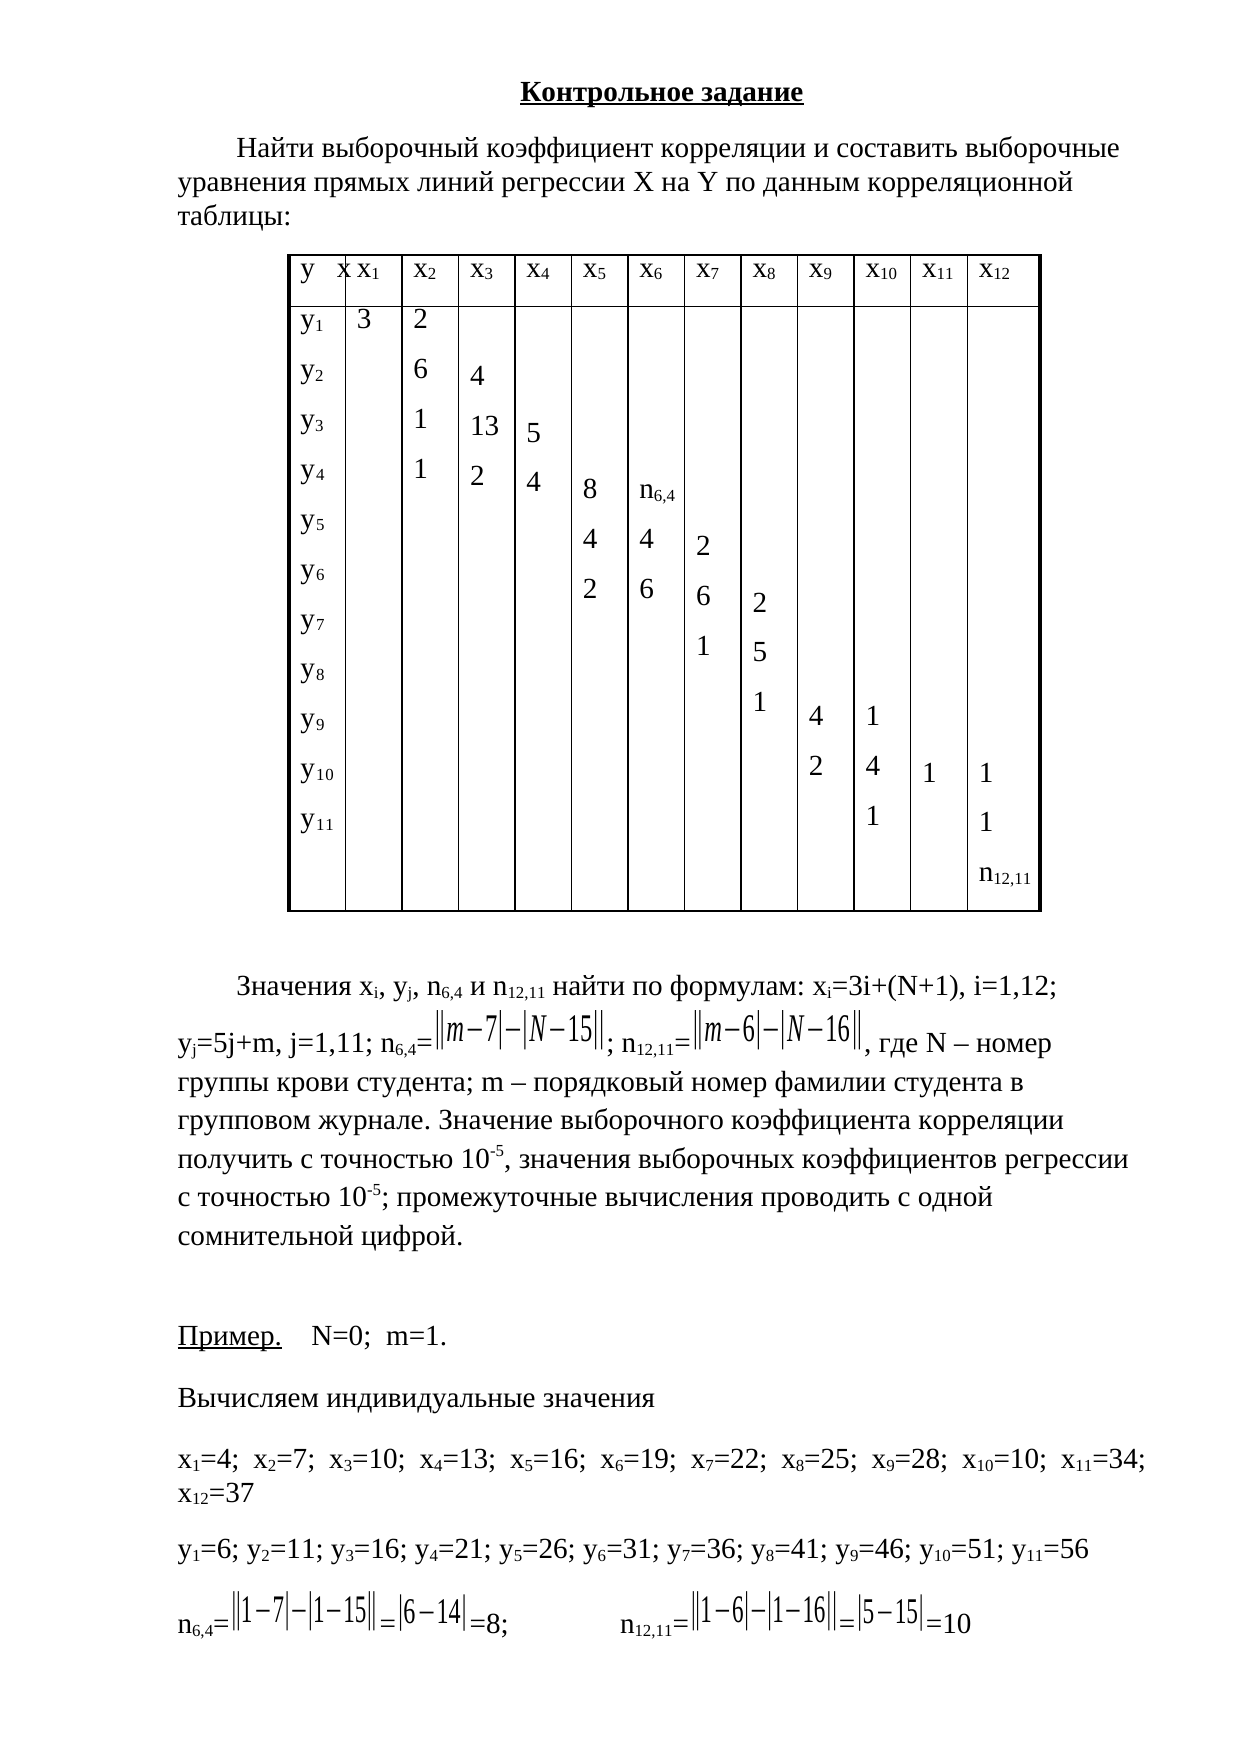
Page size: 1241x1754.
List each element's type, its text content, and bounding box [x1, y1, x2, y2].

table_header x7 [685, 256, 740, 306]
table_header x12 [968, 256, 1038, 306]
table_cell y1 y2 y3 y4 y5 y6 y7 y8 y9 y10 y11 [291, 307, 345, 910]
table_cell 1 [911, 307, 967, 910]
table_header x8 [742, 256, 797, 306]
table_header x11 [911, 256, 967, 306]
table_cell 4 2 [798, 307, 853, 910]
table_cell n6,4 4 6 [629, 307, 684, 910]
text Значения xi, yj, n6,4 и n12,11 найти по формулам: xi=3i+(N+1), i=1,12; yj=5j+m, j=1,11; n6,4=; n12,11=, где N – номер группы крови студента; m – порядковый номер фамилии студента в групповом журнале. Значение выборочного коэффициента корреляции получить с точностью 10-5, значения выборочных коэффициентов регрессии с точностью 10-5; промежуточные вычисления проводить с одной сомнительной цифрой. [177, 968, 1146, 1251]
table_cell 1 4 1 [855, 307, 910, 910]
table_cell 5 4 [516, 307, 571, 910]
table_cell 3 [346, 307, 401, 910]
table_header x2 [403, 256, 458, 306]
table_header x1 [346, 256, 401, 306]
table_header x3 [459, 256, 514, 306]
text Пример. N=0; m=1. [177, 1318, 1146, 1352]
table_cell 2 6 1 [685, 307, 740, 910]
text x1=4; x2=7; x3=10; x4=13; x5=16; x6=19; x7=22; x8=25; x9=28; x10=10; x11=34; x12=37 [177, 1441, 1146, 1508]
text Контрольное задание [177, 74, 1146, 107]
table_header x6 [629, 256, 684, 306]
table_header x4 [516, 256, 571, 306]
table_header x5 [572, 256, 627, 306]
table_header y x [291, 256, 345, 306]
text Найти выборочный коэффициент корреляции и составить выборочные уравнения прямых линий регрессии X на Y по данным корреляционной таблицы: [177, 131, 1146, 231]
table_cell 2 5 1 [742, 307, 797, 910]
table_cell 2 6 1 1 [403, 307, 458, 910]
text n6,4===8; n12,11===10 [177, 1588, 1146, 1640]
table_cell 4 13 2 [459, 307, 514, 910]
table_header x10 [855, 256, 910, 306]
text Вычисляем индивидуальные значения [177, 1380, 1146, 1413]
text y1=6; y2=11; y3=16; y4=21; y5=26; y6=31; y7=36; y8=41; y9=46; y10=51; y11=56 [177, 1532, 1146, 1565]
table_cell 8 4 2 [572, 307, 627, 910]
table_cell 1 1 n12,11 [968, 307, 1038, 910]
table_header x9 [798, 256, 853, 306]
